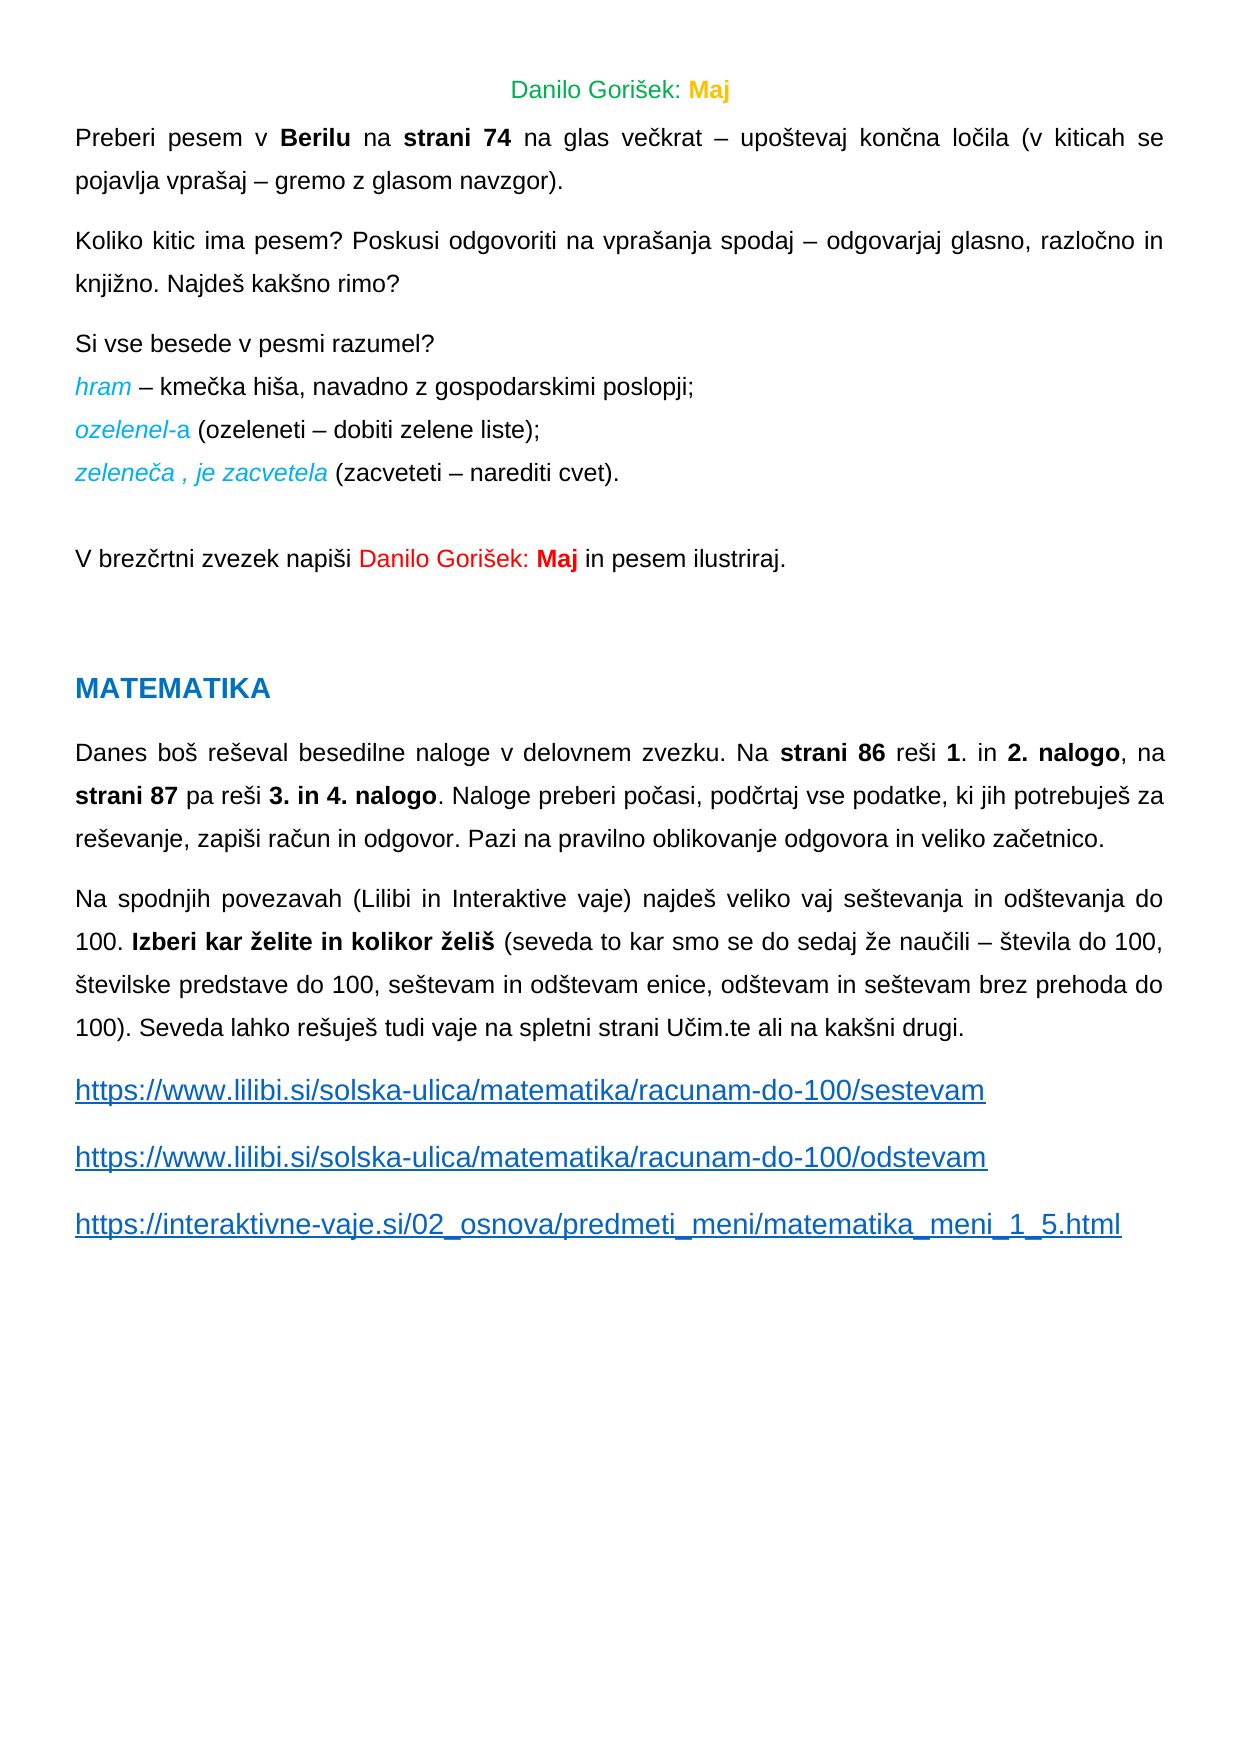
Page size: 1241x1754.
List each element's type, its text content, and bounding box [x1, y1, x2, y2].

text https://interaktivne-vaje.si/02_osnova/predmeti_meni/matematika_meni_1_5.html [75, 1207, 1165, 1241]
text Koliko kitic ima pesem? Poskusi odgovoriti na vprašanja spodaj – odgovarjaj glasno, razločno in knjižno. Najdeš kakšno rimo? [75, 226, 1165, 297]
text MATEMATIKA [75, 671, 1165, 704]
text zeleneča , je zacvetela (zacveteti – narediti cvet). [75, 458, 1165, 487]
text https://www.lilibi.si/solska-ulica/matematika/racunam-do-100/sestevam [75, 1073, 1165, 1107]
text hram – kmečka hiša, navadno z gospodarskimi poslopji; [75, 372, 1165, 400]
text Danilo Gorišek: Maj [75, 75, 1165, 104]
text https://www.lilibi.si/solska-ulica/matematika/racunam-do-100/odstevam [75, 1140, 1165, 1174]
text ozelenel-a (ozeleneti – dobiti zelene liste); [75, 415, 1165, 443]
text Si vse besede v pesmi razumel? [75, 328, 1165, 357]
text Na spodnjih povezavah (Lilibi in Interaktive vaje) najdeš veliko vaj seštevanja in odštevanja do 100. Izberi kar želite in kolikor želiš (seveda to kar smo se do sedaj že naučili – števila do 100, številske predstave do 100, seštevam in odštevam enice, odštevam in seštevam brez prehoda do 100). Seveda lahko rešuješ tudi vaje na spletni strani Učim.te ali na kakšni drugi. [75, 884, 1165, 1042]
text V brezčrtni zvezek napiši Danilo Gorišek: Maj in pesem ilustriraj. [75, 544, 1165, 573]
text Danes boš reševal besedilne naloge v delovnem zvezku. Na strani 86 reši 1. in 2. nalogo, na strani 87 pa reši 3. in 4. nalogo. Naloge preberi počasi, podčrtaj vse podatke, ki jih potrebuješ za reševanje, zapiši račun in odgovor. Pazi na pravilno oblikovanje odgovora in veliko začetnico. [75, 738, 1165, 853]
text Preberi pesem v Berilu na strani 74 na glas večkrat – upoštevaj končna ločila (v kiticah se pojavlja vprašaj – gremo z glasom navzgor). [75, 123, 1165, 194]
